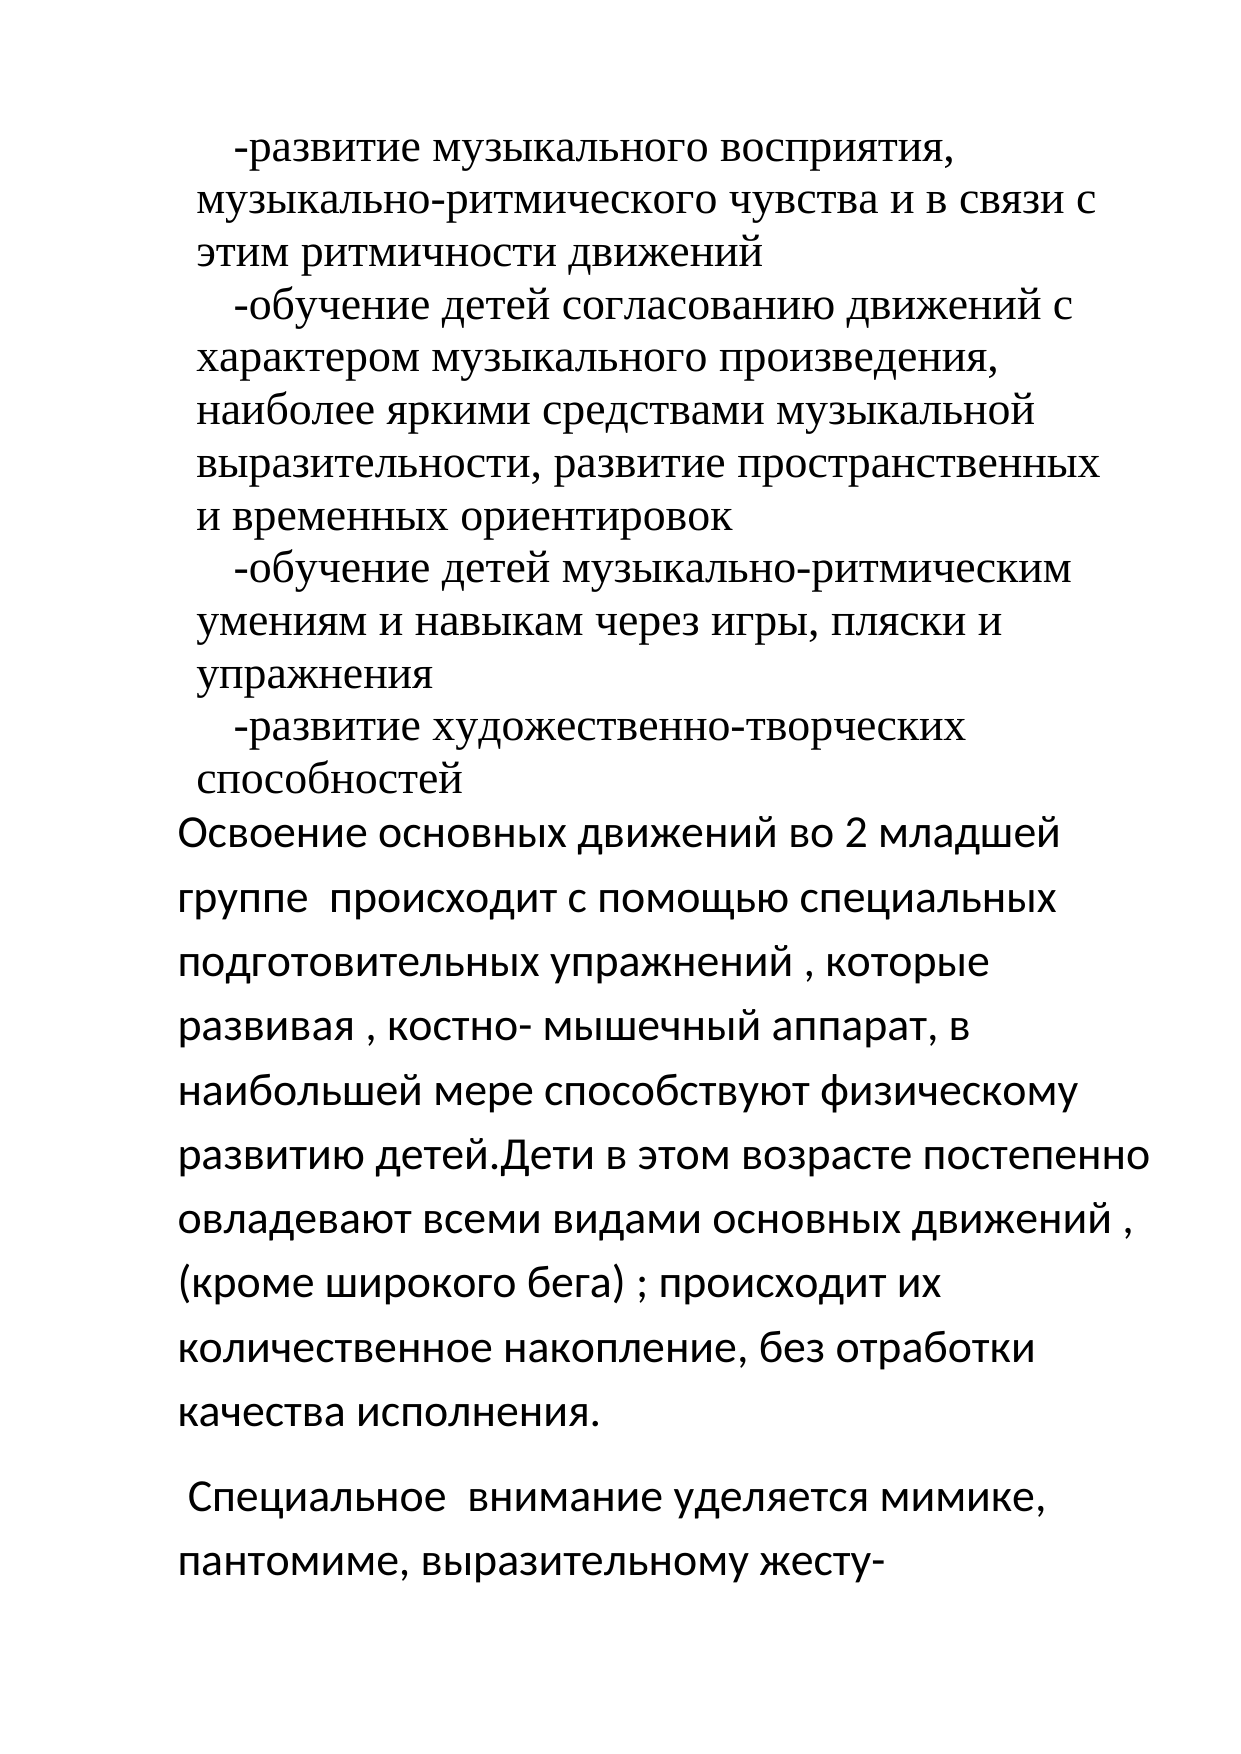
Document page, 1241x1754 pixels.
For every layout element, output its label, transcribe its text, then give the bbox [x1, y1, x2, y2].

text -развитие художественно-творческих способностей [196, 698, 1114, 803]
text Освоение основных движений во 2 младшей группе происходит с помощью специальных подготовительных упражнений , которые развивая , костно- мышечный аппарат, в наибольшей мере способствуют физическому развитию детей.Дети в этом возрасте постепенно овладевают всеми видами основных движений , (кроме широкого бега) ; происходит их количественное накопление, без отработки качества исполнения. [177, 803, 1152, 1438]
text -развитие музыкального восприятия, музыкально-ритмического чувства и в связи с этим ритмичности движений [196, 118, 1114, 276]
text -обучение детей согласованию движений с характером музыкального произведения, наиболее яркими средствами музыкальной выразительности, развитие пространственных и временных ориентировок [196, 276, 1114, 540]
text -обучение детей музыкально-ритмическим умениям и навыкам через игры, пляски и упражнения [196, 540, 1114, 698]
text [177, 1467, 1152, 1587]
